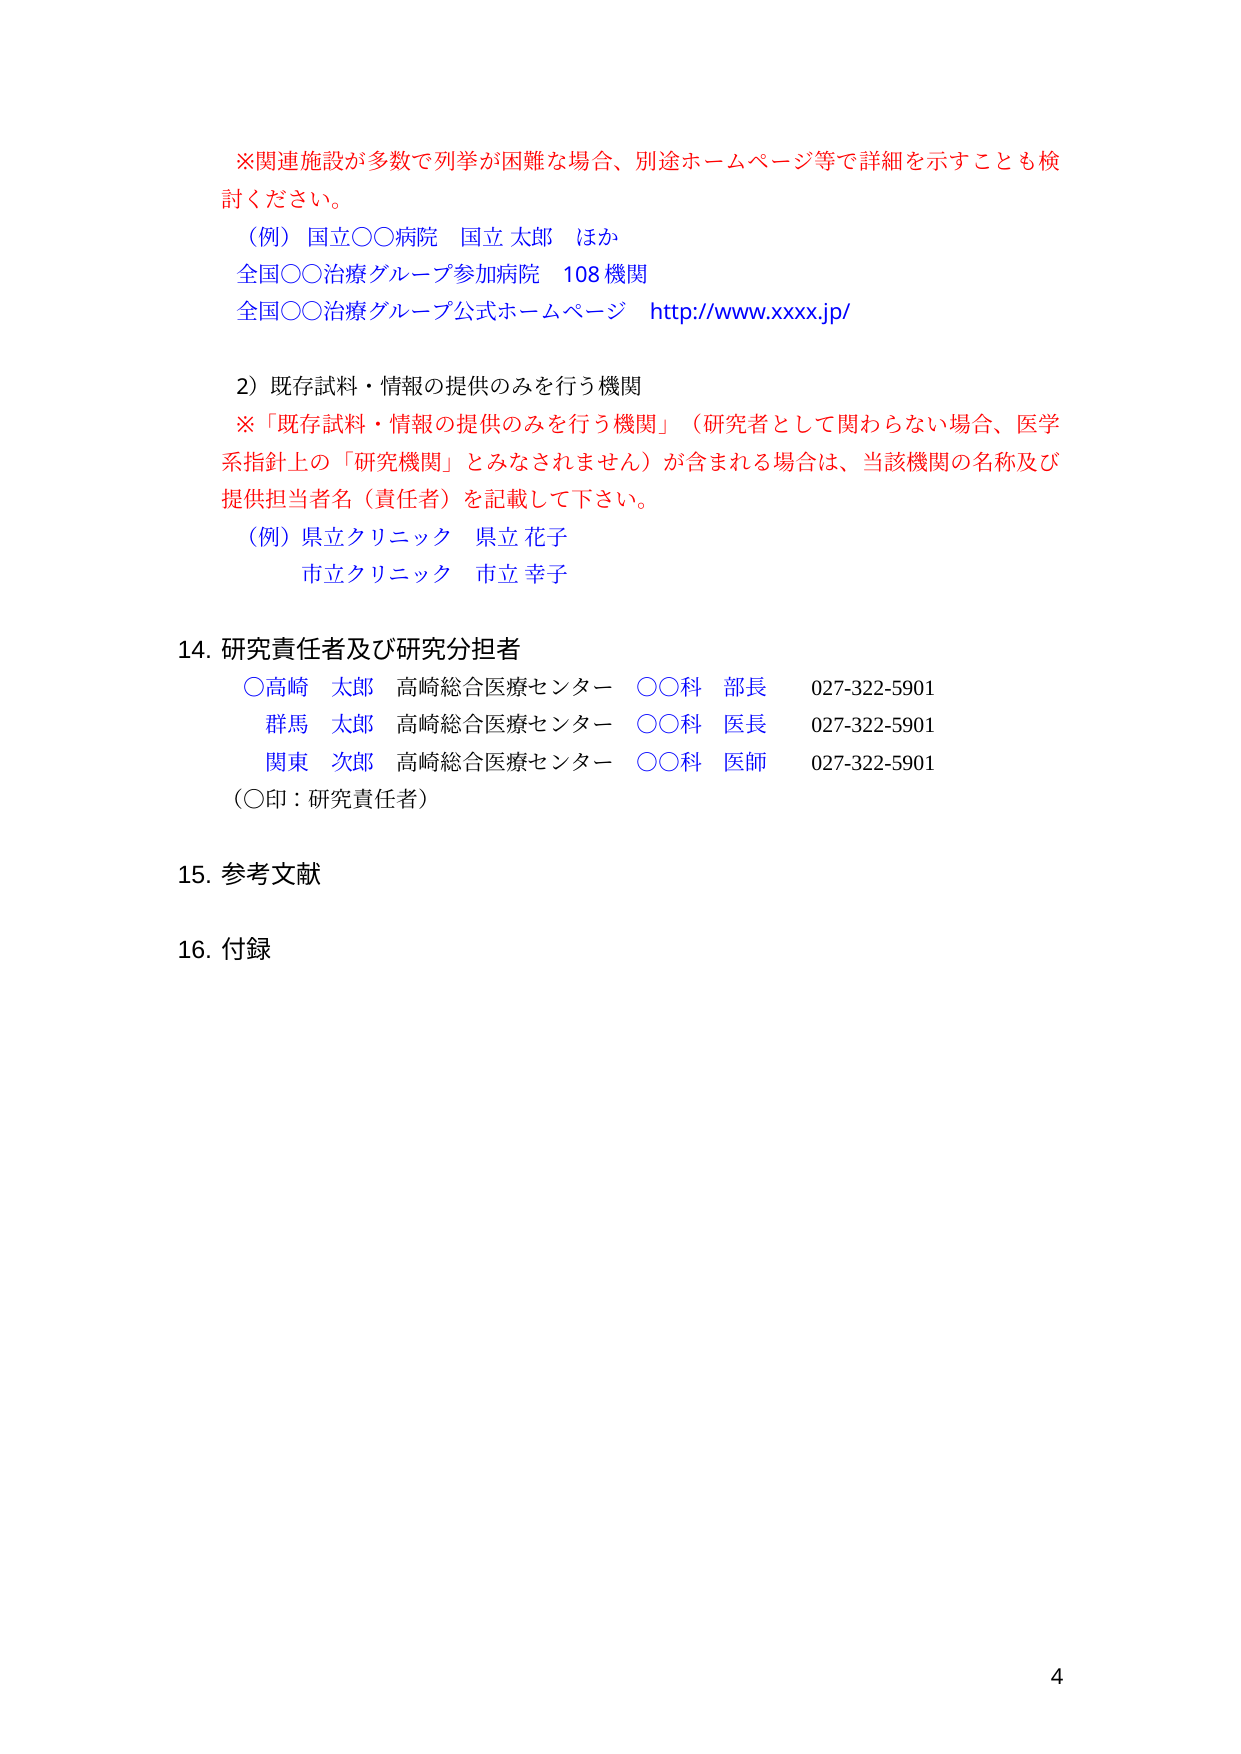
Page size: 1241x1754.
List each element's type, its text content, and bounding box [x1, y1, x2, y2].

text ※関連施設が多数で列挙が困難な場合、別途ホームページ等で詳細を示すことも検討ください。 [221, 142, 1063, 217]
text 全国○○治療グループ公式ホームページ http://www.xxxx.jp/ [221, 292, 1063, 329]
subtitle 研究責任者及び研究分担者 [177, 629, 1063, 667]
text 群馬 太郎 高崎総合医療センター ○○科 医長 027-322-5901 [221, 704, 1063, 742]
text （例）県立クリニック 県立 花子 [221, 517, 1063, 554]
subtitle 参考文献 [177, 854, 1063, 892]
text 〇高崎 太郎 高崎総合医療センター ○○科 部長 027-322-5901 [221, 667, 1063, 704]
text 2）既存試料・情報の提供のみを行う機関 [221, 367, 1063, 404]
text 市立クリニック 市立 幸子 [221, 554, 1063, 592]
text 関東 次郎 高崎総合医療センター ○○科 医師 027-322-5901 [221, 742, 1063, 779]
text （例） 国立〇〇病院 国立 太郎 ほか [221, 217, 1063, 254]
text （〇印：研究責任者） [177, 779, 1063, 817]
subtitle 付録 [177, 929, 1063, 967]
text ※「既存試料・情報の提供のみを行う機関」（研究者として関わらない場合、医学系指針上の「研究機関」とみなされません）が含まれる場合は、当該機関の名称及び提供担当者名（責任者）を記載して下さい。 [221, 404, 1063, 517]
text 全国○○治療グループ参加病院 108機関 [221, 254, 1063, 292]
